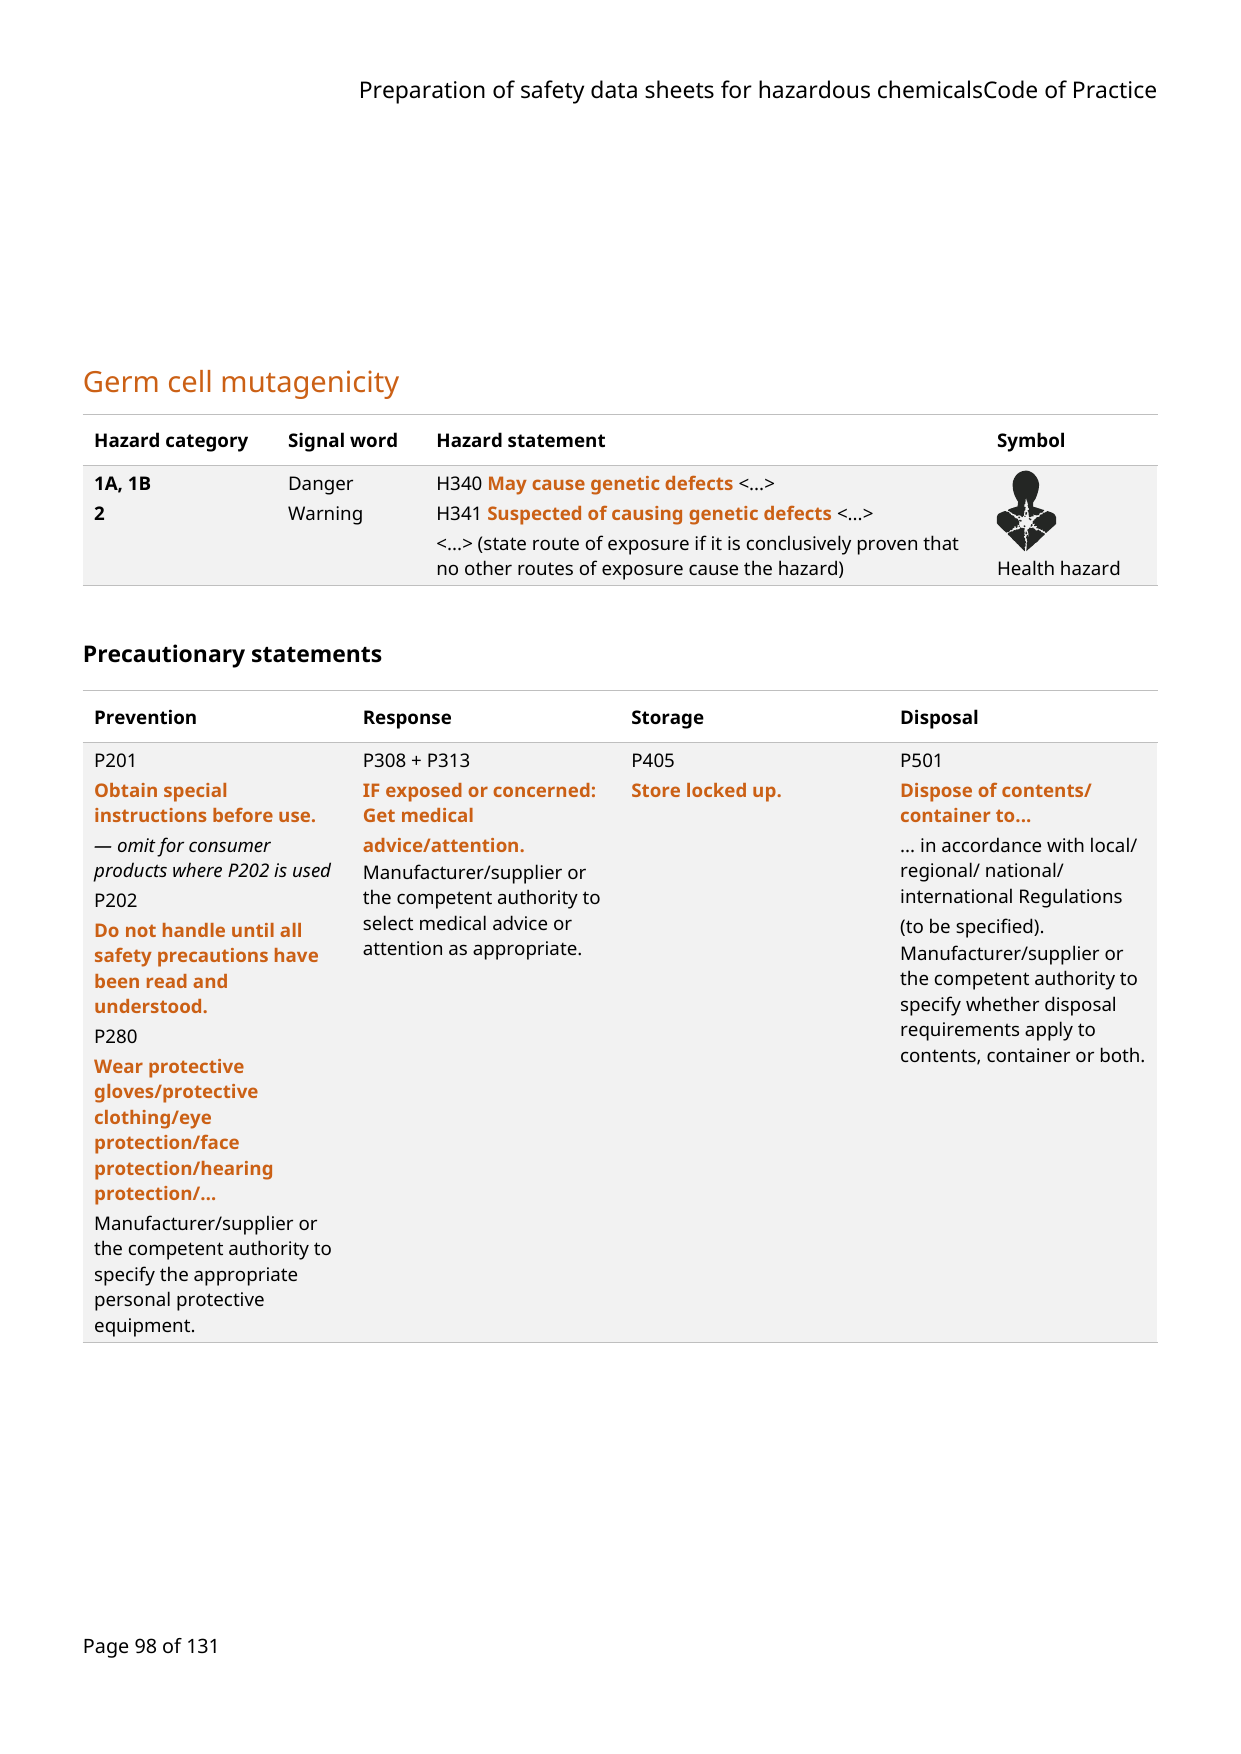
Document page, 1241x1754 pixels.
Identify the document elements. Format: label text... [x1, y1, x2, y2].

table_cell 1A, 1B 2 [83, 466, 277, 585]
table_header Storage [620, 691, 889, 742]
table_header Hazard statement [425, 415, 986, 465]
table_cell P308 + P313 IF exposed or concerned: Get medical advice/attention. Manufacturer/supplier or the competent authority to select medical advice or attention as appropriate. [351, 743, 620, 1342]
table_header Prevention [83, 691, 351, 742]
table_cell Health hazard [986, 466, 1157, 585]
table_header Response [351, 691, 620, 742]
subtitle Germ cell mutagenicity [83, 362, 1157, 401]
table_cell P201 Obtain special instructions before use. — omit for consumer products where P202 is used P202 Do not handle until all safety precautions have been read and understood. P280 Wear protective gloves/protective clothing/eye protection/face protection/hearing protection/… Manufacturer/supplier or the competent authority to specify the appropriate personal protective equipment. [83, 743, 351, 1342]
table_cell Danger Warning [277, 466, 425, 585]
table_header Symbol [986, 415, 1157, 465]
table_cell H340 May cause genetic defects <...> H341 Suspected of causing genetic defects <...> <...> (state route of exposure if it is conclusively proven that no other routes of exposure cause the hazard) [425, 466, 986, 585]
table_header Signal word [277, 415, 425, 465]
text Precautionary statements [83, 638, 1157, 669]
table_header Disposal [889, 691, 1157, 742]
table_cell P501 Dispose of contents/ container to... ... in accordance with local/ regional/ national/ international Regulations (to be specified). Manufacturer/supplier or the competent authority to specify whether disposal requirements apply to contents, container or both. [889, 743, 1157, 1342]
table_cell P405 Store locked up. [620, 743, 889, 1342]
table_header Hazard category [83, 415, 277, 465]
